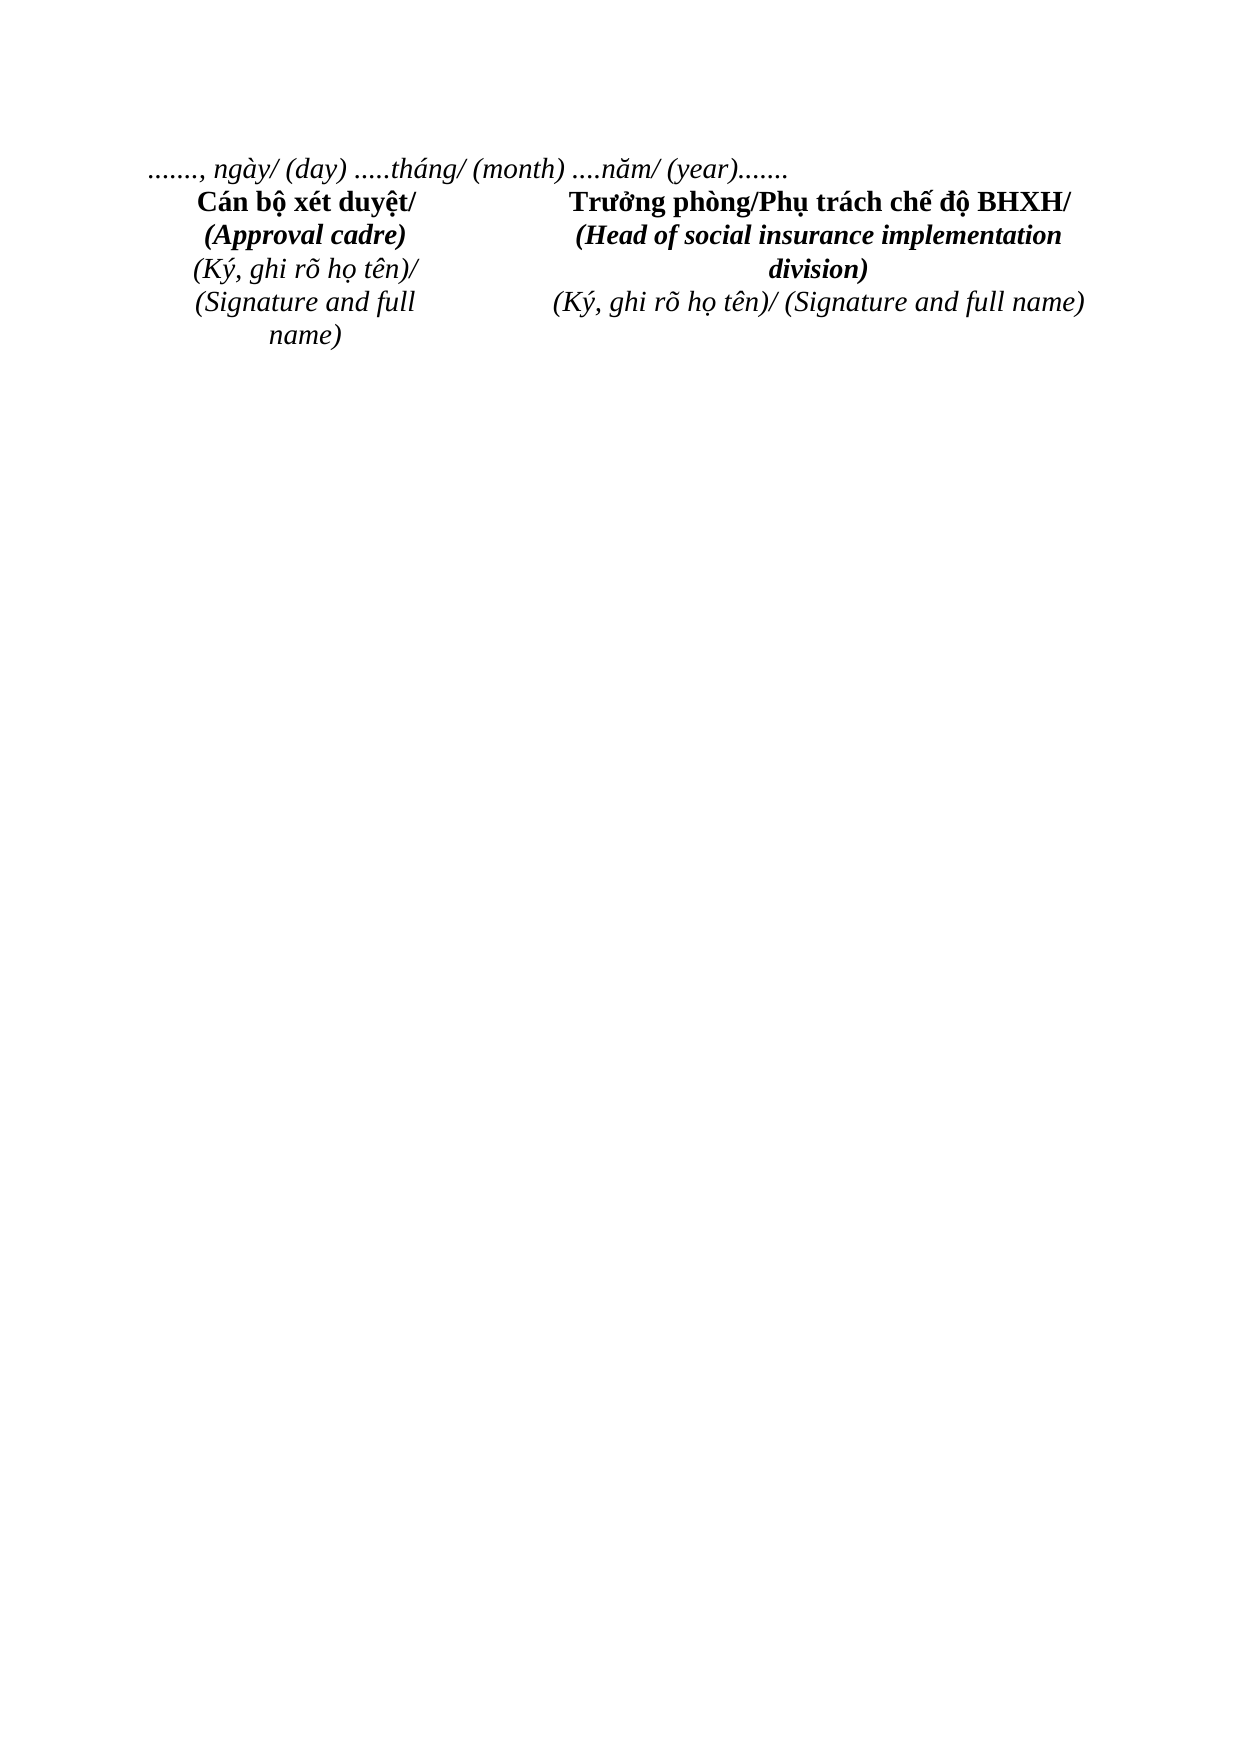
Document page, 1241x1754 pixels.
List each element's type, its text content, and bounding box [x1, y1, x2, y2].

table_header Trưởng phòng/Phụ trách chế độ BHXH/ (Head of social insurance implementation division) (Ký, ghi rõ họ tên)/ (Signature and full name) [454, 185, 1111, 351]
table_header Cán bộ xét duyệt/ (Approval cadre) (Ký, ghi rõ họ tên)/ (Signature and full name) [159, 185, 454, 351]
text ......., ngày/ (day) .....tháng/ (month) ....năm/ (year)....... [148, 151, 1122, 185]
